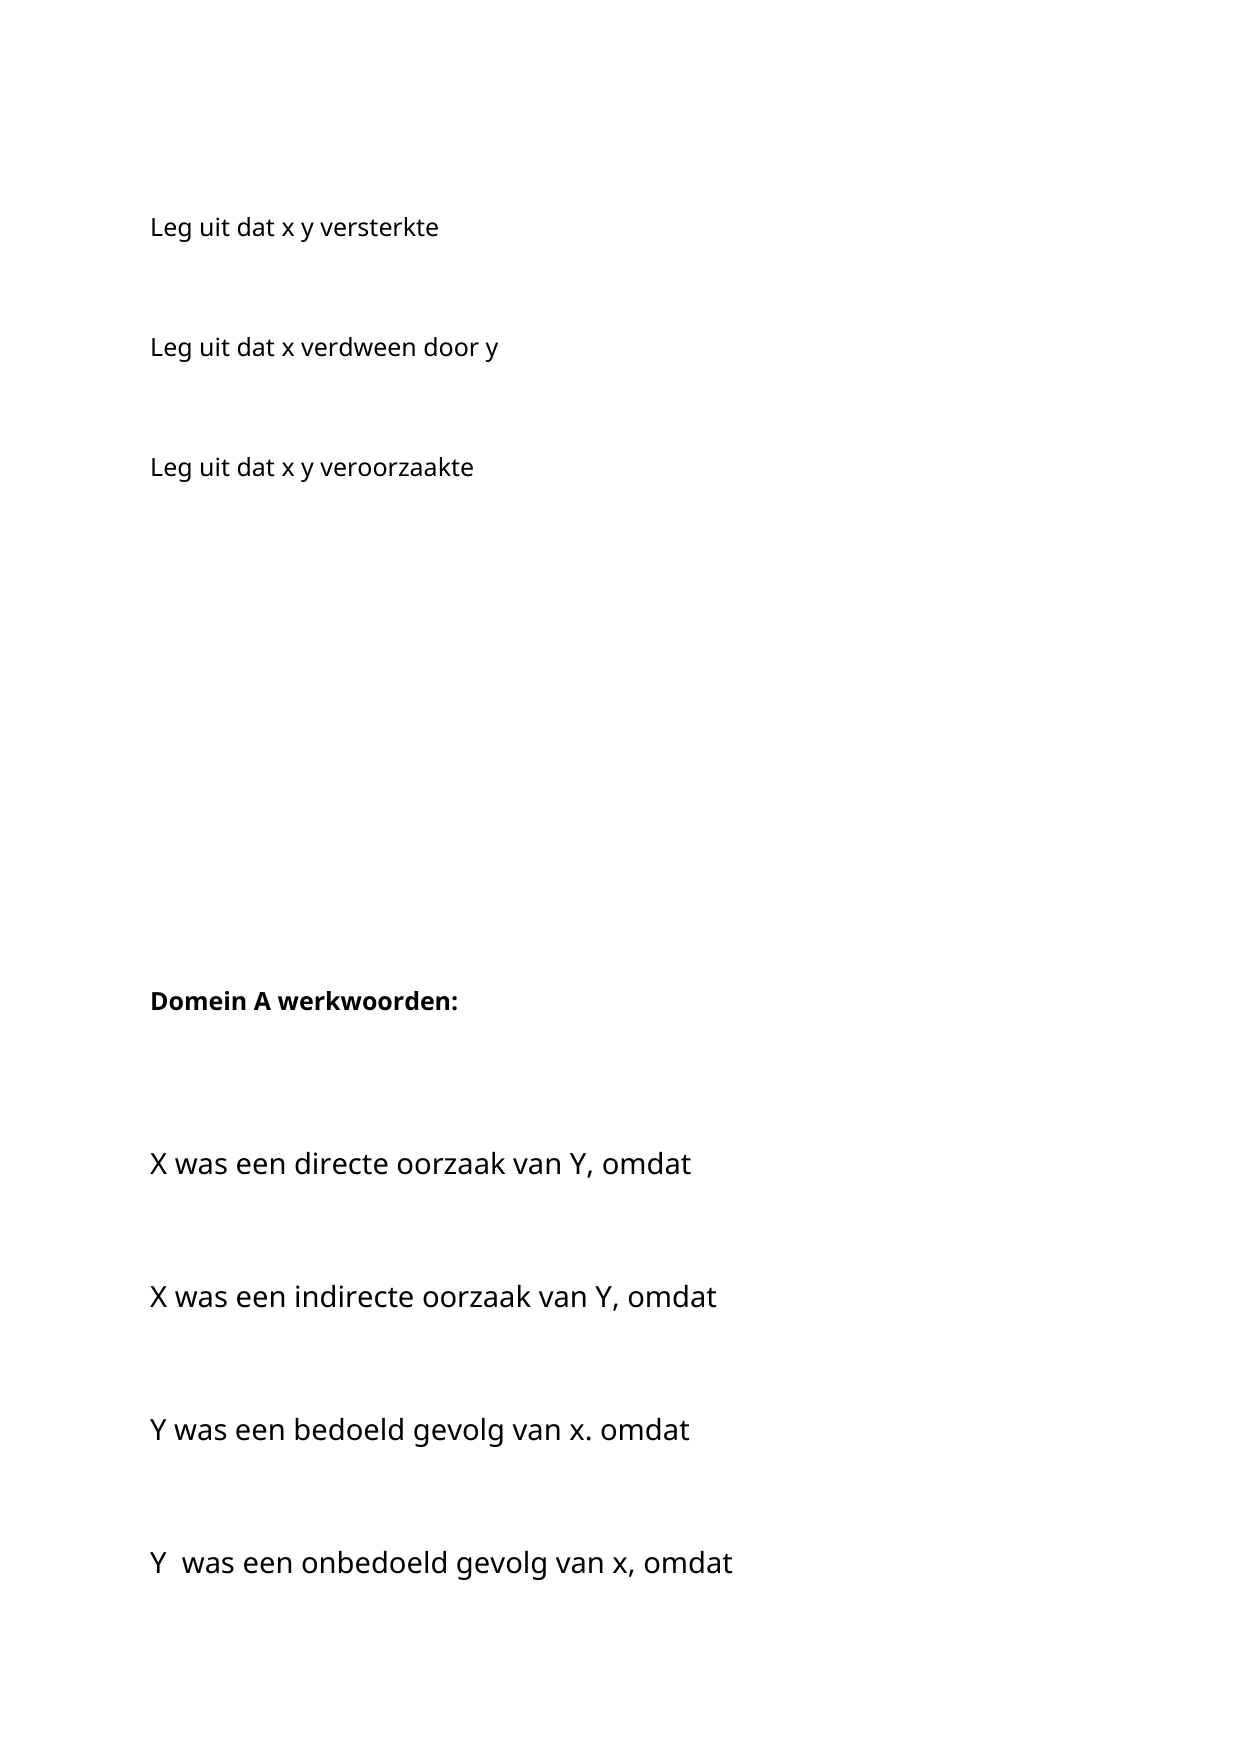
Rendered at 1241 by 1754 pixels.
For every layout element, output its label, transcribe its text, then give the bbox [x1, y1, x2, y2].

text Y was een onbedoeld gevolg van x, omdat [150, 1542, 1090, 1582]
text Leg uit dat x verdween door y [150, 330, 1090, 364]
text Leg uit dat x y veroorzaakte [150, 450, 1090, 484]
text Y was een bedoeld gevolg van x. omdat [150, 1409, 1090, 1449]
text Leg uit dat x y versterkte [150, 210, 1090, 244]
text Domein A werkwoorden: [150, 983, 1090, 1017]
text X was een directe oorzaak van Y, omdat [150, 1144, 1090, 1183]
text X was een indirecte oorzaak van Y, omdat [150, 1277, 1090, 1316]
